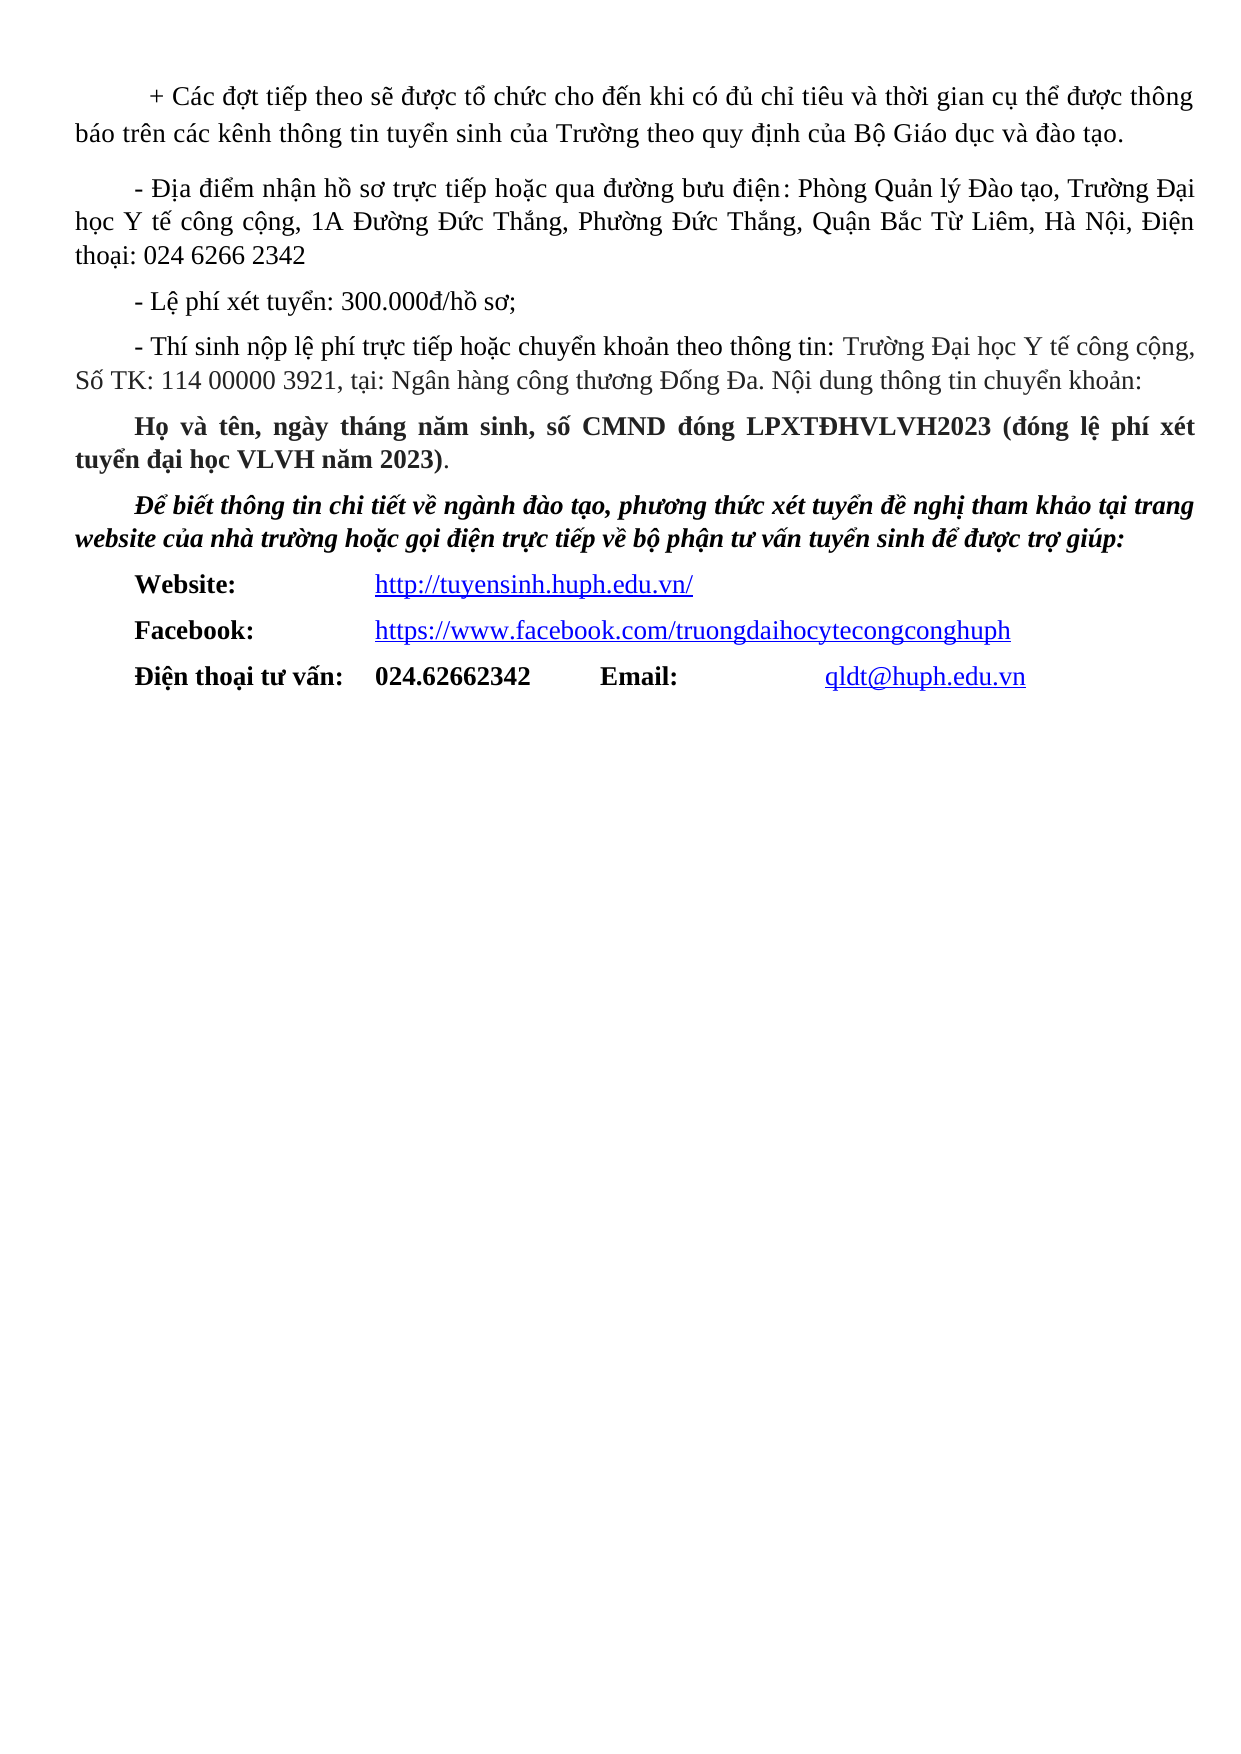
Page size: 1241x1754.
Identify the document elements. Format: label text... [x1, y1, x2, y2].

text + Các đợt tiếp theo sẽ được tổ chức cho đến khi có đủ chỉ tiêu và thời gian cụ thể được thông báo trên các kênh thông tin tuyển sinh của Trường theo quy định của Bộ Giáo dục và đào tạo. [75, 75, 1196, 150]
text Để biết thông tin chi tiết về ngành đào tạo, phương thức xét tuyển đề nghị tham khảo tại trang website của nhà trường hoặc gọi điện trực tiếp về bộ phận tư vấn tuyển sinh để được trợ giúp: [75, 487, 1196, 554]
text - Địa điểm nhận hồ sơ trực tiếp hoặc qua đường bưu điện: Phòng Quản lý Đào tạo, Trường Đại học Y tế công cộng, 1A Đường Đức Thắng, Phường Đức Thắng, Quận Bắc Từ Liêm, Hà Nội, Điện thoại: 024 6266 2342 [75, 171, 1196, 271]
text Điện thoại tư vấn: 024.62662342 Email: qldt@huph.edu.vn [75, 658, 1196, 692]
text Facebook: https://www.facebook.com/truongdaihocytecongconghuph [75, 612, 1196, 646]
text - Lệ phí xét tuyển: 300.000đ/hồ sơ; [75, 283, 1196, 317]
text Họ và tên, ngày tháng năm sinh, số CMND đóng LPXTĐHVLVH2023 (đóng lệ phí xét tuyển đại học VLVH năm 2023). [75, 408, 1196, 475]
text - Thí sinh nộp lệ phí trực tiếp hoặc chuyển khoản theo thông tin: Trường Đại học Y tế công cộng, Số TK: 114 00000 3921, tại: Ngân hàng công thương Đống Đa. Nội dung thông tin chuyển khoản: [75, 329, 1196, 396]
text Website: http://tuyensinh.huph.edu.vn/ [75, 567, 1196, 600]
